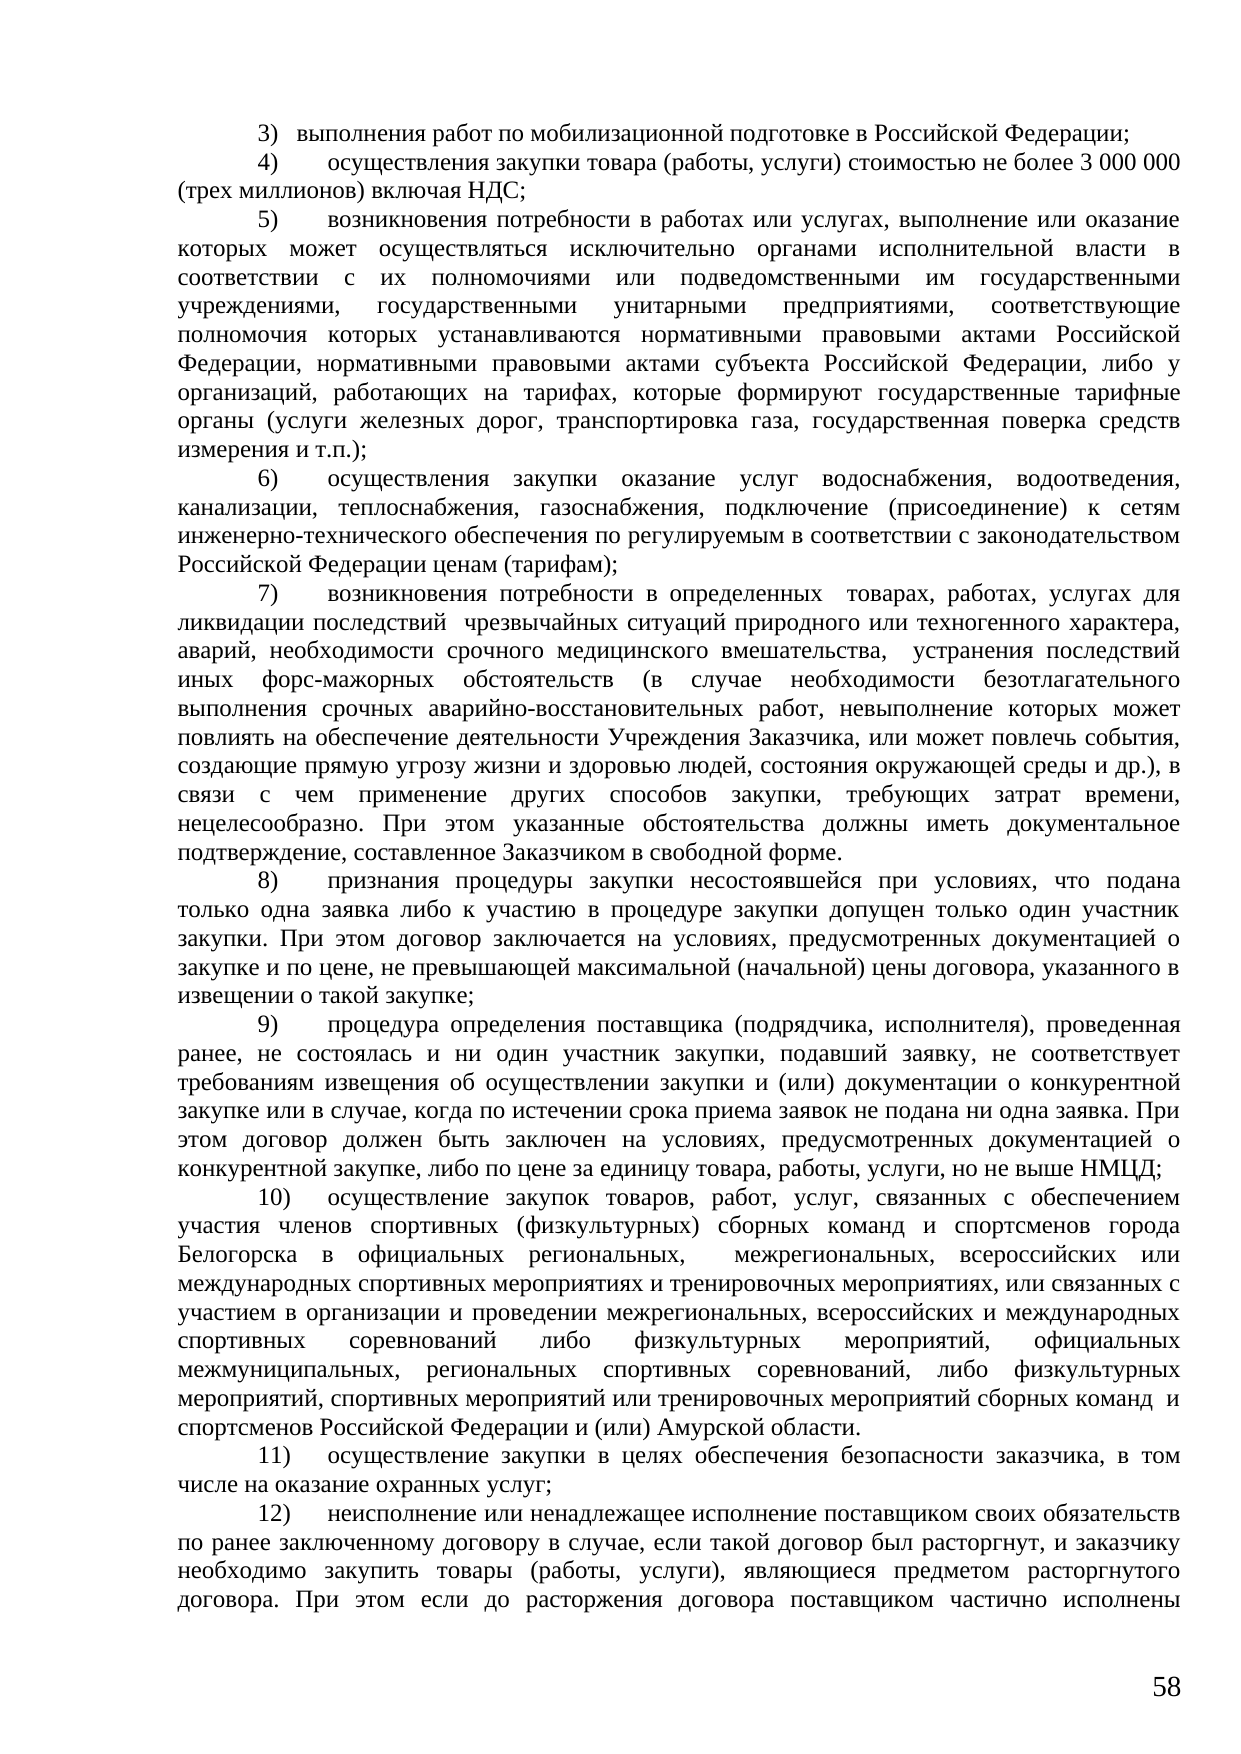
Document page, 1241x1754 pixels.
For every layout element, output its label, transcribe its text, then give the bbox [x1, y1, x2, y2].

list осуществления закупки оказание услуг водоснабжения, водоотведения, канализации, теплоснабжения, газоснабжения, подключение (присоединение) к сетям инженерно-технического обеспечения по регулируемым в соответствии с законодательством Российской Федерации ценам (тарифам); [177, 463, 1181, 578]
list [177, 1498, 1181, 1613]
list выполнения работ по мобилизационной подготовке в Российской Федерации; [257, 118, 1181, 147]
list осуществление закупки в целях обеспечения безопасности заказчика, в том числе на оказание охранных услуг; [177, 1441, 1181, 1498]
list признания процедуры закупки несостоявшейся при условиях, что подана только одна заявка либо к участию в процедуре закупки допущен только один участник закупки. При этом договор заключается на условиях, предусмотренных документацией о закупке и по цене, не превышающей максимальной (начальной) цены договора, указанного в извещении о такой закупке; [177, 866, 1181, 1009]
list осуществление закупок товаров, работ, услуг, связанных с обеспечением участия членов спортивных (физкультурных) сборных команд и спортсменов города Белогорска в официальных региональных, межрегиональных, всероссийских или международных спортивных мероприятиях и тренировочных мероприятиях, или связанных с участием в организации и проведении межрегиональных, всероссийских и международных спортивных соревнований либо физкультурных мероприятий, официальных межмуниципальных, региональных спортивных соревнований, либо физкультурных мероприятий, спортивных мероприятий или тренировочных мероприятий сборных команд и спортсменов Российской Федерации и (или) Амурской области. [177, 1182, 1181, 1441]
list процедура определения поставщика (подрядчика, исполнителя), проведенная ранее, не состоялась и ни один участник закупки, подавший заявку, не соответствует требованиям извещения об осуществлении закупки и (или) документации о конкурентной закупке или в случае, когда по истечении срока приема заявок не подана ни одна заявка. При этом договор должен быть заключен на условиях, предусмотренных документацией о конкурентной закупке, либо по цене за единицу товара, работы, услуги, но не выше НМЦД; [177, 1009, 1181, 1182]
list осуществления закупки товара (работы, услуги) стоимостью не более 3 000 000 (трех миллионов) включая НДС; [177, 147, 1181, 204]
list возникновения потребности в определенных товарах, работах, услугах для ликвидации последствий чрезвычайных ситуаций природного или техногенного характера, аварий, необходимости срочного медицинского вмешательства, устранения последствий иных форс-мажорных обстоятельств (в случае необходимости безотлагательного выполнения срочных аварийно-восстановительных работ, невыполнение которых может повлиять на обеспечение деятельности Учреждения Заказчика, или может повлечь события, создающие прямую угрозу жизни и здоровью людей, состояния окружающей среды и др.), в связи с чем применение других способов закупки, требующих затрат времени, нецелесообразно. При этом указанные обстоятельства должны иметь документальное подтверждение, составленное Заказчиком в свободной форме. [177, 578, 1181, 866]
list возникновения потребности в работах или услугах, выполнение или оказание которых может осуществляться исключительно органами исполнительной власти в соответствии с их полномочиями или подведомственными им государственными учреждениями, государственными унитарными предприятиями, соответствующие полномочия которых устанавливаются нормативными правовыми актами Российской Федерации, нормативными правовыми актами субъекта Российской Федерации, либо у организаций, работающих на тарифах, которые формируют государственные тарифные органы (услуги железных дорог, транспортировка газа, государственная поверка средств измерения и т.п.); [177, 204, 1181, 463]
